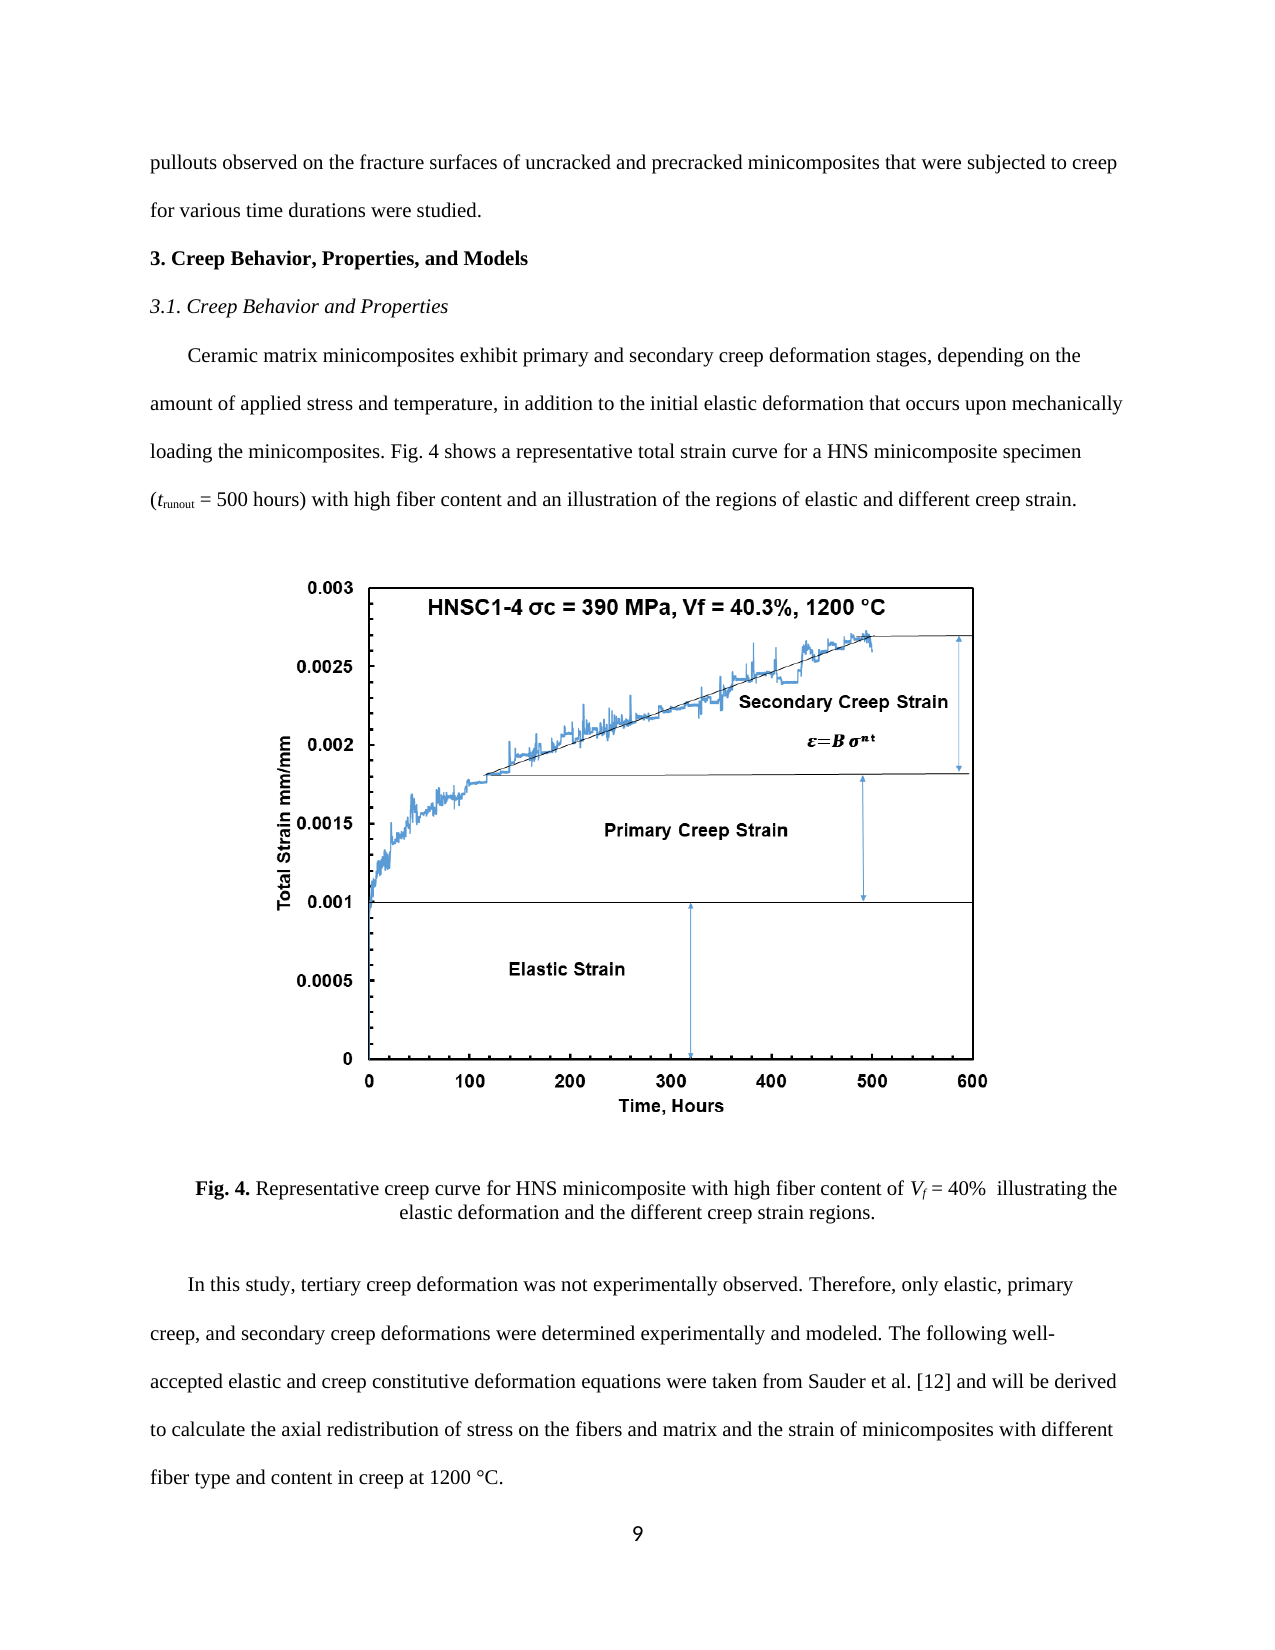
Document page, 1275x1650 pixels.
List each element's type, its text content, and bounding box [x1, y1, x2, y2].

text In this study, tertiary creep deformation was not experimentally observed. Therefore, only elastic, primary creep, and secondary creep deformations were determined experimentally and modeled. The following well-accepted elastic and creep constitutive deformation equations were taken from Sauder et al. [12] and will be derived to calculate the axial redistribution of stress on the fibers and matrix and the strain of minicomposites with different fiber type and content in creep at 1200 °C. [150, 1272, 1125, 1489]
text Fig. 4. Representative creep curve for HNS minicomposite with high fiber content of Vf = 40% illustrating the elastic deformation and the different creep strain regions. [150, 1176, 1125, 1224]
text 3. Creep Behavior, Properties, and Models [150, 246, 1125, 270]
text 3.1. Creep Behavior and Properties [150, 294, 1125, 318]
picture [259, 573, 999, 1128]
text Ceramic matrix minicomposites exhibit primary and secondary creep deformation stages, depending on the amount of applied stress and temperature, in addition to the initial elastic deformation that occurs upon mechanically loading the minicomposites. Fig. 4 shows a representative total strain curve for a HNS minicomposite specimen (trunout = 500 hours) with high fiber content and an illustration of the regions of elastic and different creep strain. [150, 342, 1125, 511]
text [150, 150, 1125, 222]
